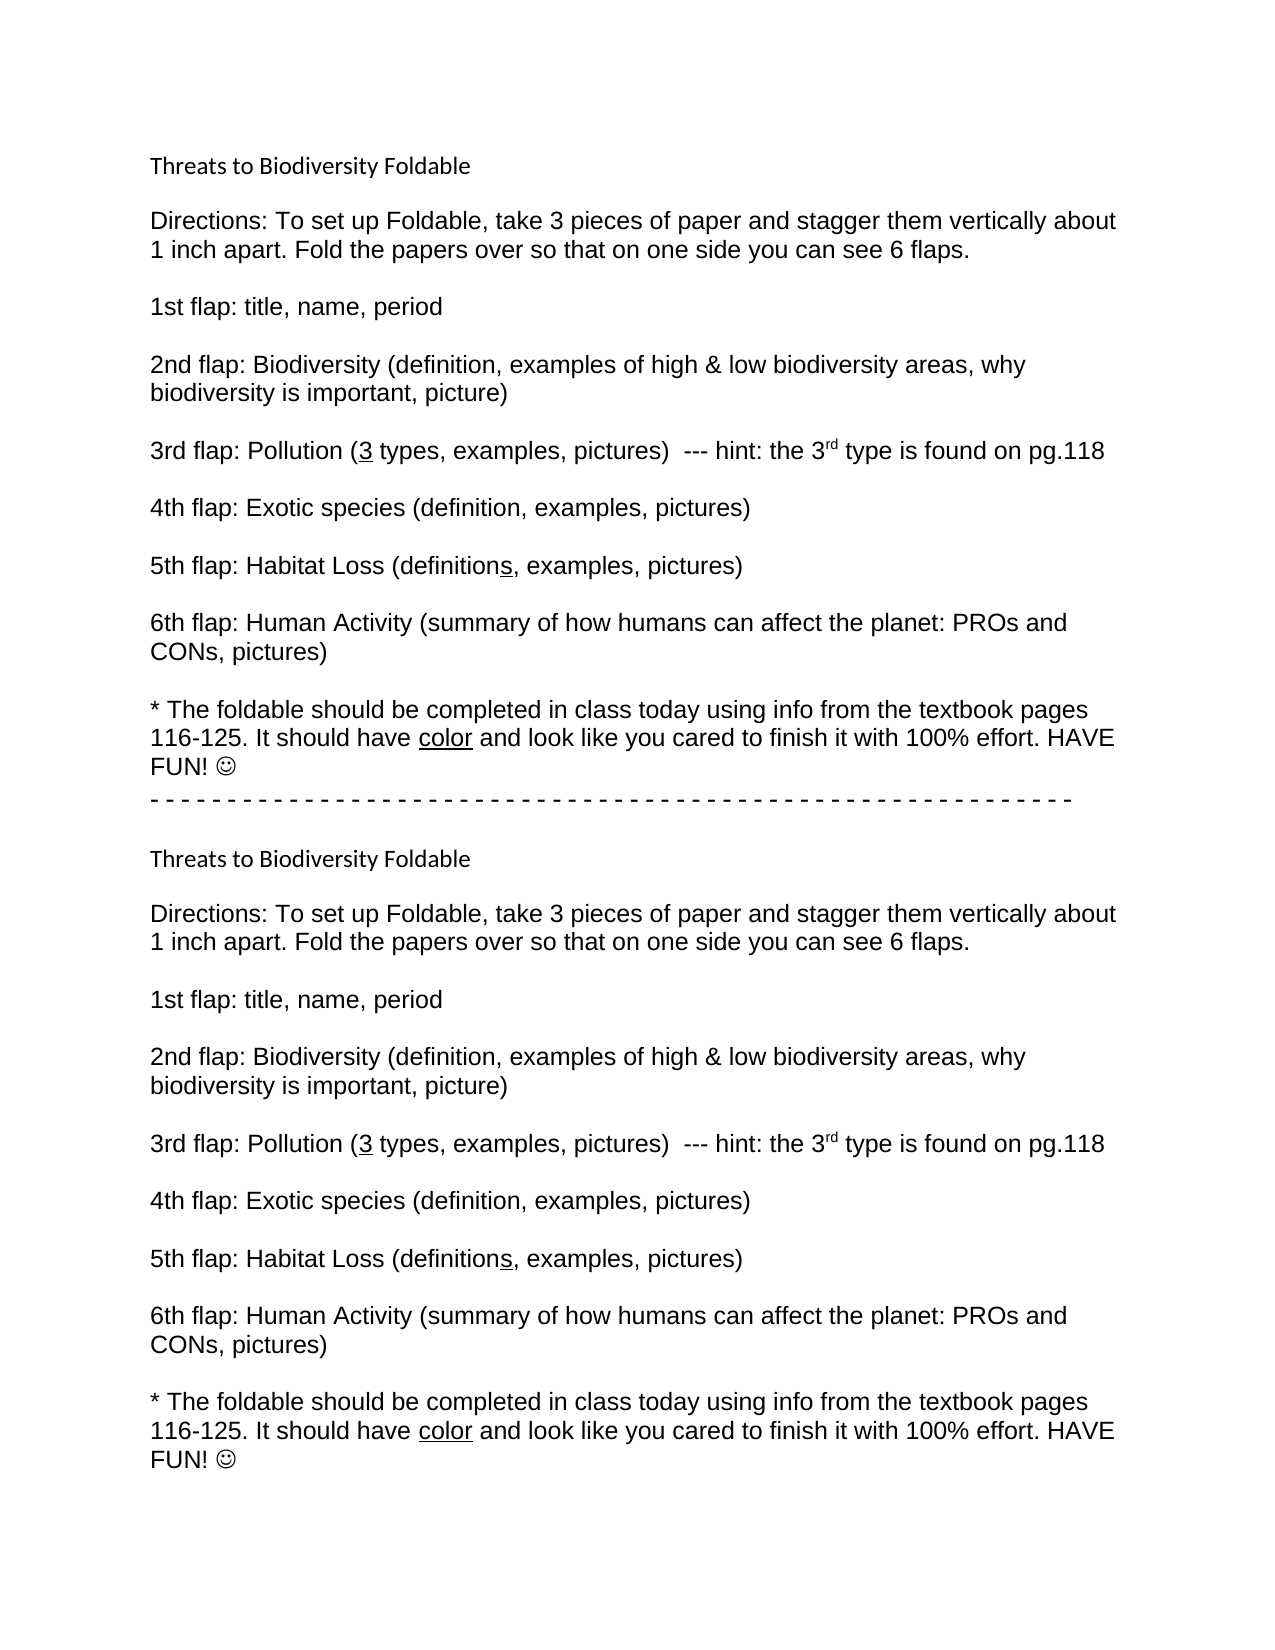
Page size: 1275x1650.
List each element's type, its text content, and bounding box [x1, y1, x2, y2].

text 1st flap: title, name, period [150, 985, 1125, 1013]
text 2nd flap: Biodiversity (definition, examples of high & low biodiversity areas, why biodiversity is important, picture) [150, 349, 1125, 407]
text 4th flap: Exotic species (definition, examples, pictures) [150, 493, 1125, 522]
text 4th flap: Exotic species (definition, examples, pictures) [150, 1186, 1125, 1215]
text 5th flap: Habitat Loss (definitions, examples, pictures) [150, 551, 1125, 579]
text 2nd flap: Biodiversity (definition, examples of high & low biodiversity areas, why biodiversity is important, picture) [150, 1042, 1125, 1100]
text 6th flap: Human Activity (summary of how humans can affect the planet: PROs and CONs, pictures) [150, 1301, 1125, 1358]
text - - - - - - - - - - - - - - - - - - - - - - - - - - - - - - - - - - - - - - - - - - - - - - - - - - - - - - - - - - - - [150, 781, 1125, 817]
text Directions: To set up Foldable, take 3 pieces of paper and stagger them vertically about 1 inch apart. Fold the papers over so that on one side you can see 6 flaps. [150, 898, 1125, 956]
text Directions: To set up Foldable, take 3 pieces of paper and stagger them vertically about 1 inch apart. Fold the papers over so that on one side you can see 6 flaps. [150, 206, 1125, 263]
text Threats to Biodiversity Foldable [150, 150, 1125, 181]
text 3rd flap: Pollution (3 types, examples, pictures) --- hint: the 3rd type is found on pg.118 [150, 436, 1125, 464]
text 6th flap: Human Activity (summary of how humans can affect the planet: PROs and CONs, pictures) [150, 608, 1125, 666]
text Threats to Biodiversity Foldable [150, 843, 1125, 873]
text * The foldable should be completed in class today using info from the textbook pages 116-125. It should have color and look like you cared to finish it with 100% effort. HAVE FUN! [150, 694, 1125, 781]
text 5th flap: Habitat Loss (definitions, examples, pictures) [150, 1243, 1125, 1272]
text * The foldable should be completed in class today using info from the textbook pages 116-125. It should have color and look like you cared to finish it with 100% effort. HAVE FUN! [150, 1387, 1125, 1474]
text 3rd flap: Pollution (3 types, examples, pictures) --- hint: the 3rd type is found on pg.118 [150, 1128, 1125, 1157]
text 1st flap: title, name, period [150, 292, 1125, 321]
